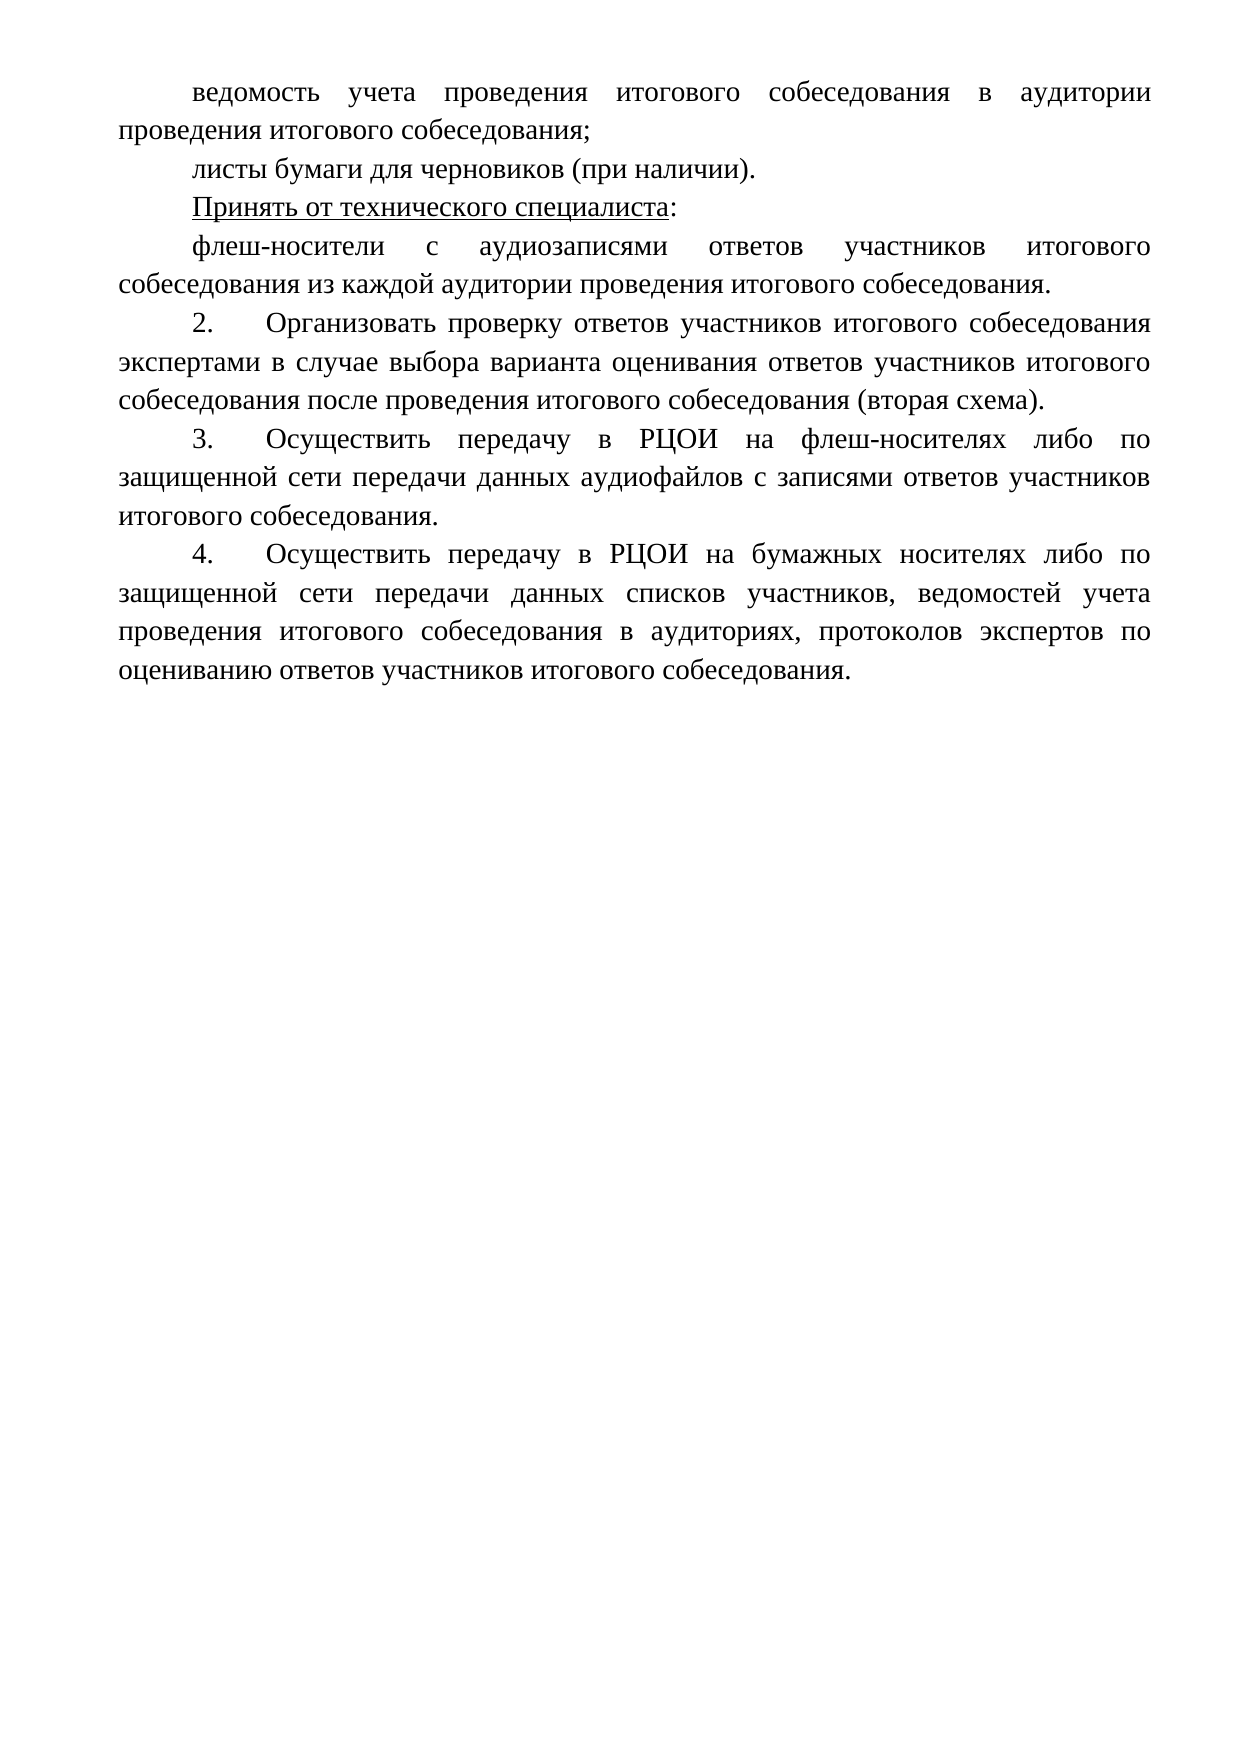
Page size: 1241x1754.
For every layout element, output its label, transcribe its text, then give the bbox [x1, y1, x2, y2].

text 4. Осуществить передачу в РЦОИ на бумажных носителях либо по защищенной сети передачи данных списков участников, ведомостей учета проведения итогового собеседования в аудиториях, протоколов экспертов по оцениванию ответов участников итогового собеседования. [118, 536, 1152, 686]
text 2. Организовать проверку ответов участников итогового собеседования экспертами в случае выбора варианта оценивания ответов участников итогового собеседования после проведения итогового собеседования (вторая схема). [118, 305, 1152, 416]
text листы бумаги для черновиков (при наличии). [118, 151, 1152, 184]
text 3. Осуществить передачу в РЦОИ на флеш-носителях либо по защищенной сети передачи данных аудиофайлов с записями ответов участников итогового собеседования. [118, 421, 1152, 531]
text Принять от технического специалиста: [118, 189, 1152, 223]
text флеш-носители с аудиозаписями ответов участников итогового собеседования из каждой аудитории проведения итогового собеседования. [118, 228, 1152, 300]
text ведомость учета проведения итогового собеседования в аудитории проведения итогового собеседования; [118, 74, 1152, 146]
